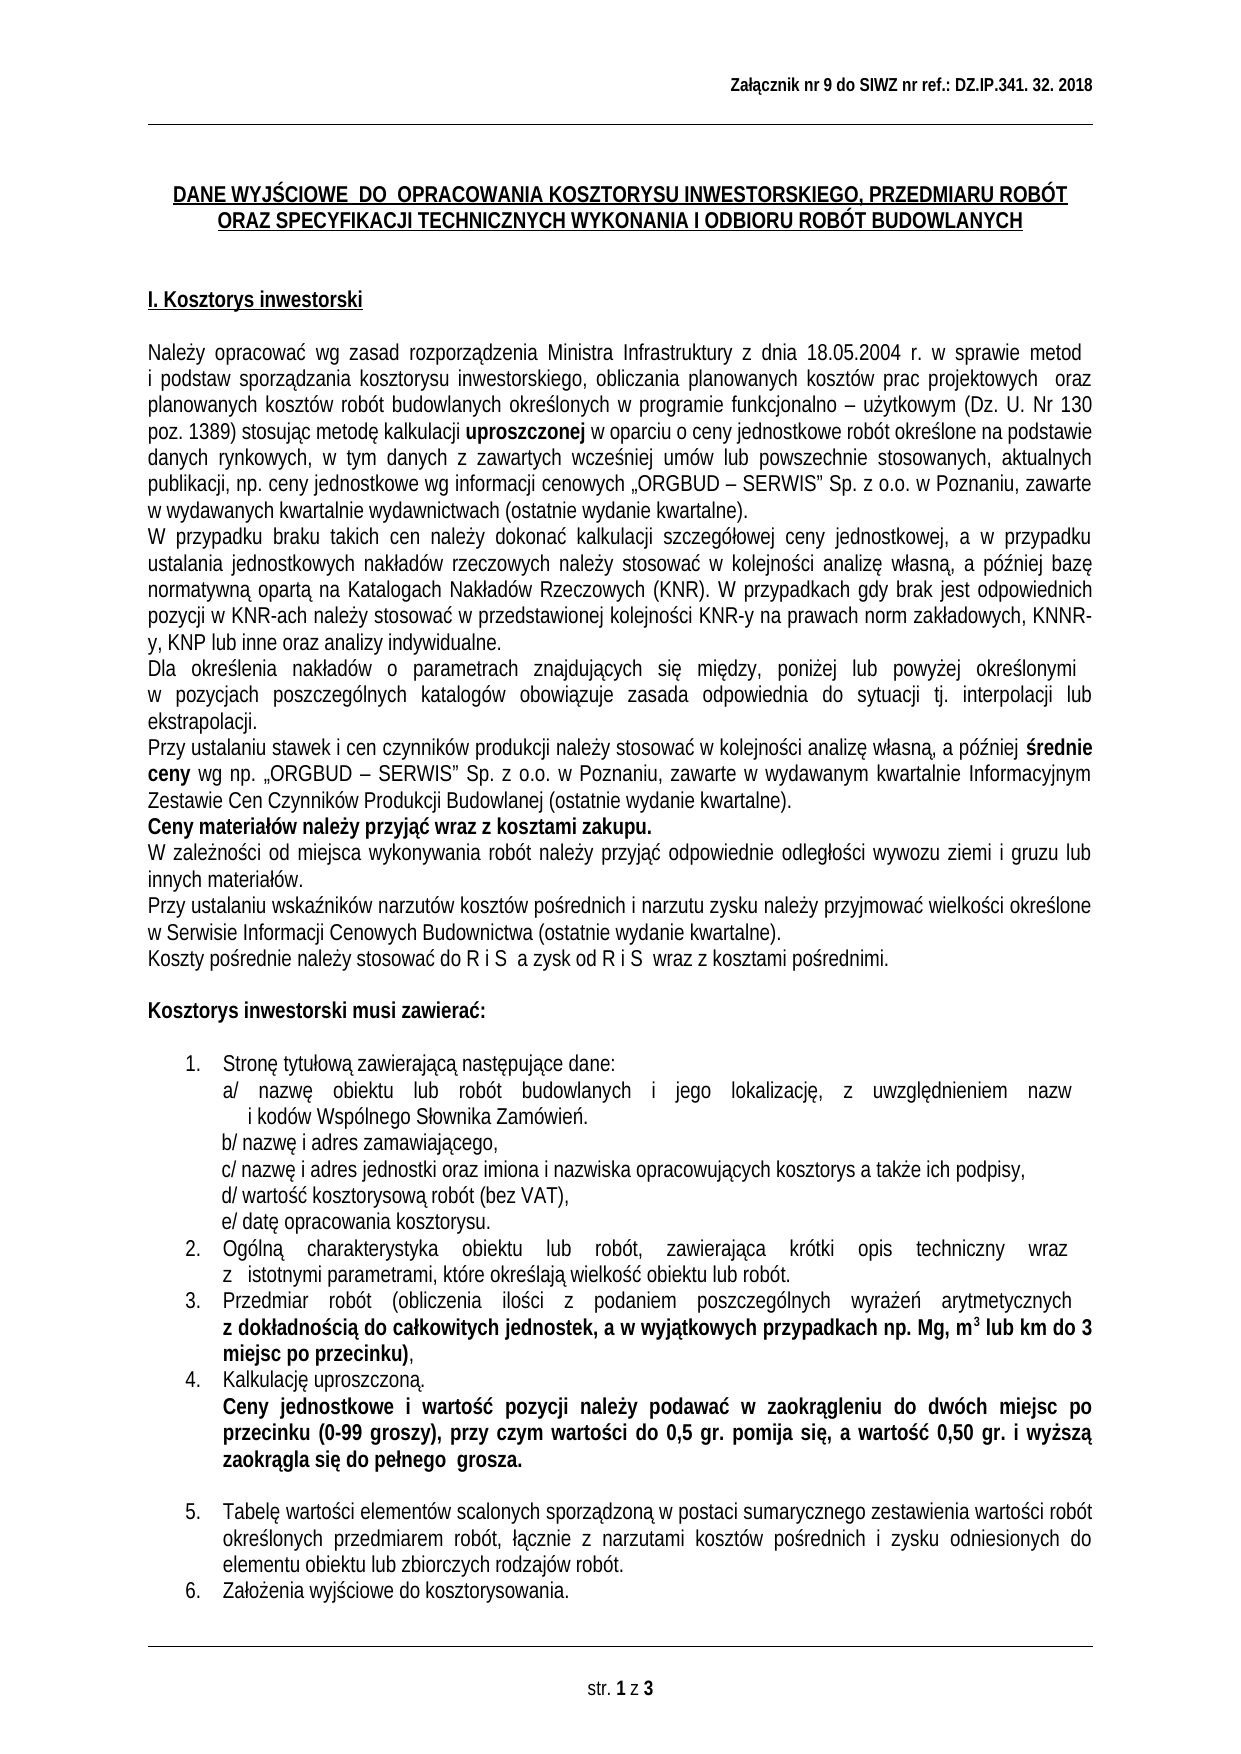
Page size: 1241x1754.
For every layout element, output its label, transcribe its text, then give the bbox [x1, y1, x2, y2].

list Kalkulację uproszczoną. [185, 1366, 1093, 1393]
text Dla określenia nakładów o parametrach znajdujących się między, poniżej lub powyżej określonymi w pozycjach poszczególnych katalogów obowiązuje zasada odpowiednia do sytuacji tj. interpolacji lub ekstrapolacji. [148, 655, 1093, 734]
text Kosztorys inwestorski musi zawierać: [148, 997, 1093, 1024]
text Koszty pośrednie należy stosować do R i S a zysk od R i S wraz z kosztami pośrednimi. [148, 945, 1093, 971]
text e/ datę opracowania kosztorysu. [221, 1208, 1093, 1235]
text c/ nazwę i adres jednostki oraz imiona i nazwiska opracowujących kosztorys a także ich podpisy, [221, 1156, 1093, 1182]
list Ogólną charakterystyka obiektu lub robót, zawierająca krótki opis techniczny wraz z istotnymi parametrami, które określają wielkość obiektu lub robót. [185, 1235, 1093, 1287]
text d/ wartość kosztorysową robót (bez VAT), [221, 1182, 1093, 1208]
text W zależności od miejsca wykonywania robót należy przyjąć odpowiednie odległości wywozu ziemi i gruzu lub innych materiałów. [148, 839, 1093, 892]
text Ceny jednostkowe i wartość pozycji należy podawać w zaokrągleniu do dwóch miejsc po przecinku (0-99 groszy), przy czym wartości do 0,5 gr. pomija się, a wartość 0,50 gr. i wyższą zaokrągla się do pełnego grosza. [223, 1393, 1093, 1472]
list Założenia wyjściowe do kosztorysowania. [185, 1577, 1093, 1604]
list Tabelę wartości elementów scalonych sporządzoną w postaci sumarycznego zestawienia wartości robót określonych przedmiarem robót, łącznie z narzutami kosztów pośrednich i zysku odniesionych do elementu obiektu lub zbiorczych rodzajów robót. [185, 1498, 1093, 1577]
text DANE WYJŚCIOWE DO OPRACOWANIA KOSZTORYSU INWESTORSKIEGO, PRZEDMIARU ROBÓT ORAZ SPECYFIKACJI TECHNICZNYCH WYKONANIA I ODBIORU ROBÓT BUDOWLANYCH [148, 181, 1093, 233]
text Przy ustalaniu stawek i cen czynników produkcji należy stosować w kolejności analizę własną, a później średnie ceny wg np. „ORGBUD – SERWIS” Sp. z o.o. w Poznaniu, zawarte w wydawanym kwartalnie Informacyjnym Zestawie Cen Czynników Produkcji Budowlanej (ostatnie wydanie kwartalne). [148, 734, 1093, 813]
text b/ nazwę i adres zamawiającego, [221, 1129, 1093, 1156]
text W przypadku braku takich cen należy dokonać kalkulacji szczegółowej ceny jednostkowej, a w przypadku ustalania jednostkowych nakładów rzeczowych należy stosować w kolejności analizę własną, a później bazę normatywną opartą na Katalogach Nakładów Rzeczowych (KNR). W przypadkach gdy brak jest odpowiednich pozycji w KNR-ach należy stosować w przedstawionej kolejności KNR-y na prawach norm zakładowych, KNNR-y, KNP lub inne oraz analizy indywidualne. [148, 523, 1093, 655]
list Przedmiar robót (obliczenia ilości z podaniem poszczególnych wyrażeń arytmetycznych z dokładnością do całkowitych jednostek, a w wyjątkowych przypadkach np. Mg, m3 lub km do 3 miejsc po przecinku), [185, 1287, 1093, 1366]
list Stronę tytułową zawierającą następujące dane: [185, 1050, 1093, 1077]
text I. Kosztorys inwestorski [148, 286, 1093, 312]
text a/ nazwę obiektu lub robót budowlanych i jego lokalizację, z uwzględnieniem nazw i kodów Wspólnego Słownika Zamówień. [223, 1077, 1093, 1129]
text Przy ustalaniu wskaźników narzutów kosztów pośrednich i narzutu zysku należy przyjmować wielkości określone w Serwisie Informacji Cenowych Budownictwa (ostatnie wydanie kwartalne). [148, 892, 1093, 945]
text Należy opracować wg zasad rozporządzenia Ministra Infrastruktury z dnia 18.05.2004 r. w sprawie metod i podstaw sporządzania kosztorysu inwestorskiego, obliczania planowanych kosztów prac projektowych oraz planowanych kosztów robót budowlanych określonych w programie funkcjonalno – użytkowym (Dz. U. Nr 130 poz. 1389) stosując metodę kalkulacji uproszczonej w oparciu o ceny jednostkowe robót określone na podstawie danych rynkowych, w tym danych z zawartych wcześniej umów lub powszechnie stosowanych, aktualnych publikacji, np. ceny jednostkowe wg informacji cenowych „ORGBUD – SERWIS” Sp. z o.o. w Poznaniu, zawarte w wydawanych kwartalnie wydawnictwach (ostatnie wydanie kwartalne). [148, 339, 1093, 523]
text Ceny materiałów należy przyjąć wraz z kosztami zakupu. [148, 813, 1093, 839]
